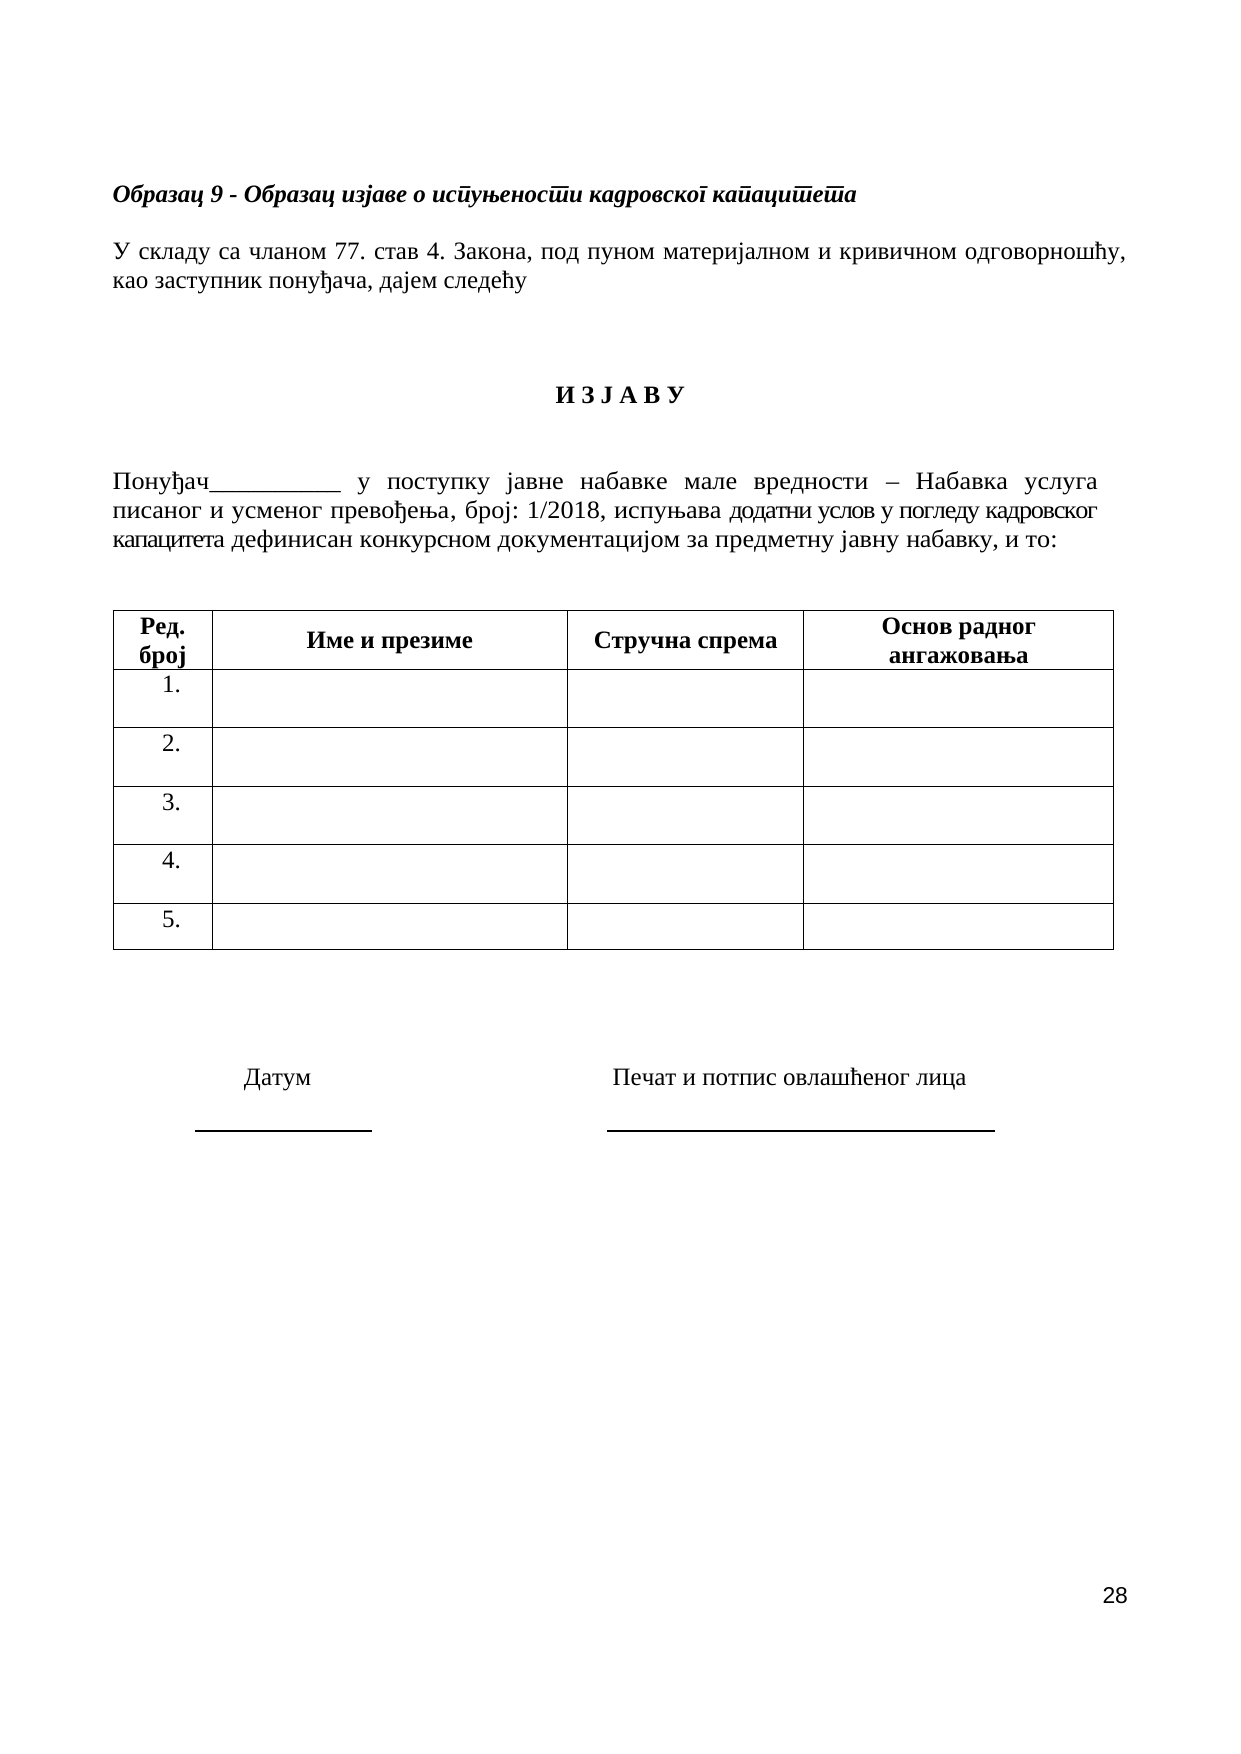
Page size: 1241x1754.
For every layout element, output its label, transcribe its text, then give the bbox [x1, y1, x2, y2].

table_cell [568, 787, 803, 844]
table_cell [804, 904, 1113, 948]
table_cell [568, 670, 803, 727]
text Датум Печат и потпис овлашћеног лица [112, 1062, 1128, 1091]
table_cell [213, 670, 567, 727]
table_cell [568, 728, 803, 786]
table_cell [114, 845, 212, 903]
text И З Ј А В У [112, 380, 1128, 409]
table_header Име и презиме [213, 611, 567, 668]
table_cell [213, 845, 567, 903]
table_cell [804, 845, 1113, 903]
table_cell [114, 904, 212, 948]
table_cell [213, 904, 567, 948]
text У складу са чланом 77. став 4. Закона, под пуном материјалном и кривичном одговорношћу, као заступник понуђача, дајем следећу [112, 236, 1128, 294]
table_header Основ радног ангажовања [804, 611, 1113, 668]
table_cell [568, 904, 803, 948]
table_cell [114, 670, 212, 727]
table_header Ред. брoj [114, 611, 212, 668]
table_cell [114, 787, 212, 844]
table_cell [568, 845, 803, 903]
table_header Стручна спрема [568, 611, 803, 668]
table_cell [804, 670, 1113, 727]
table_cell [213, 787, 567, 844]
table_cell [114, 728, 212, 786]
subtitle Образац 9 - Образац изјаве о испуњености кадровског капацитета [112, 179, 1128, 207]
table_cell [213, 728, 567, 786]
text Понуђач__________ у поступку јавне набавке мале вредности – Набавка услуга писаног и усменог превођења, број: 1/2018, испуњава додатни услов у погледу кадровског капацитета дефинисан конкурсном документацијом за предметну јавну набавку, и то: [112, 466, 1098, 552]
table_cell [804, 728, 1113, 786]
table_cell [804, 787, 1113, 844]
